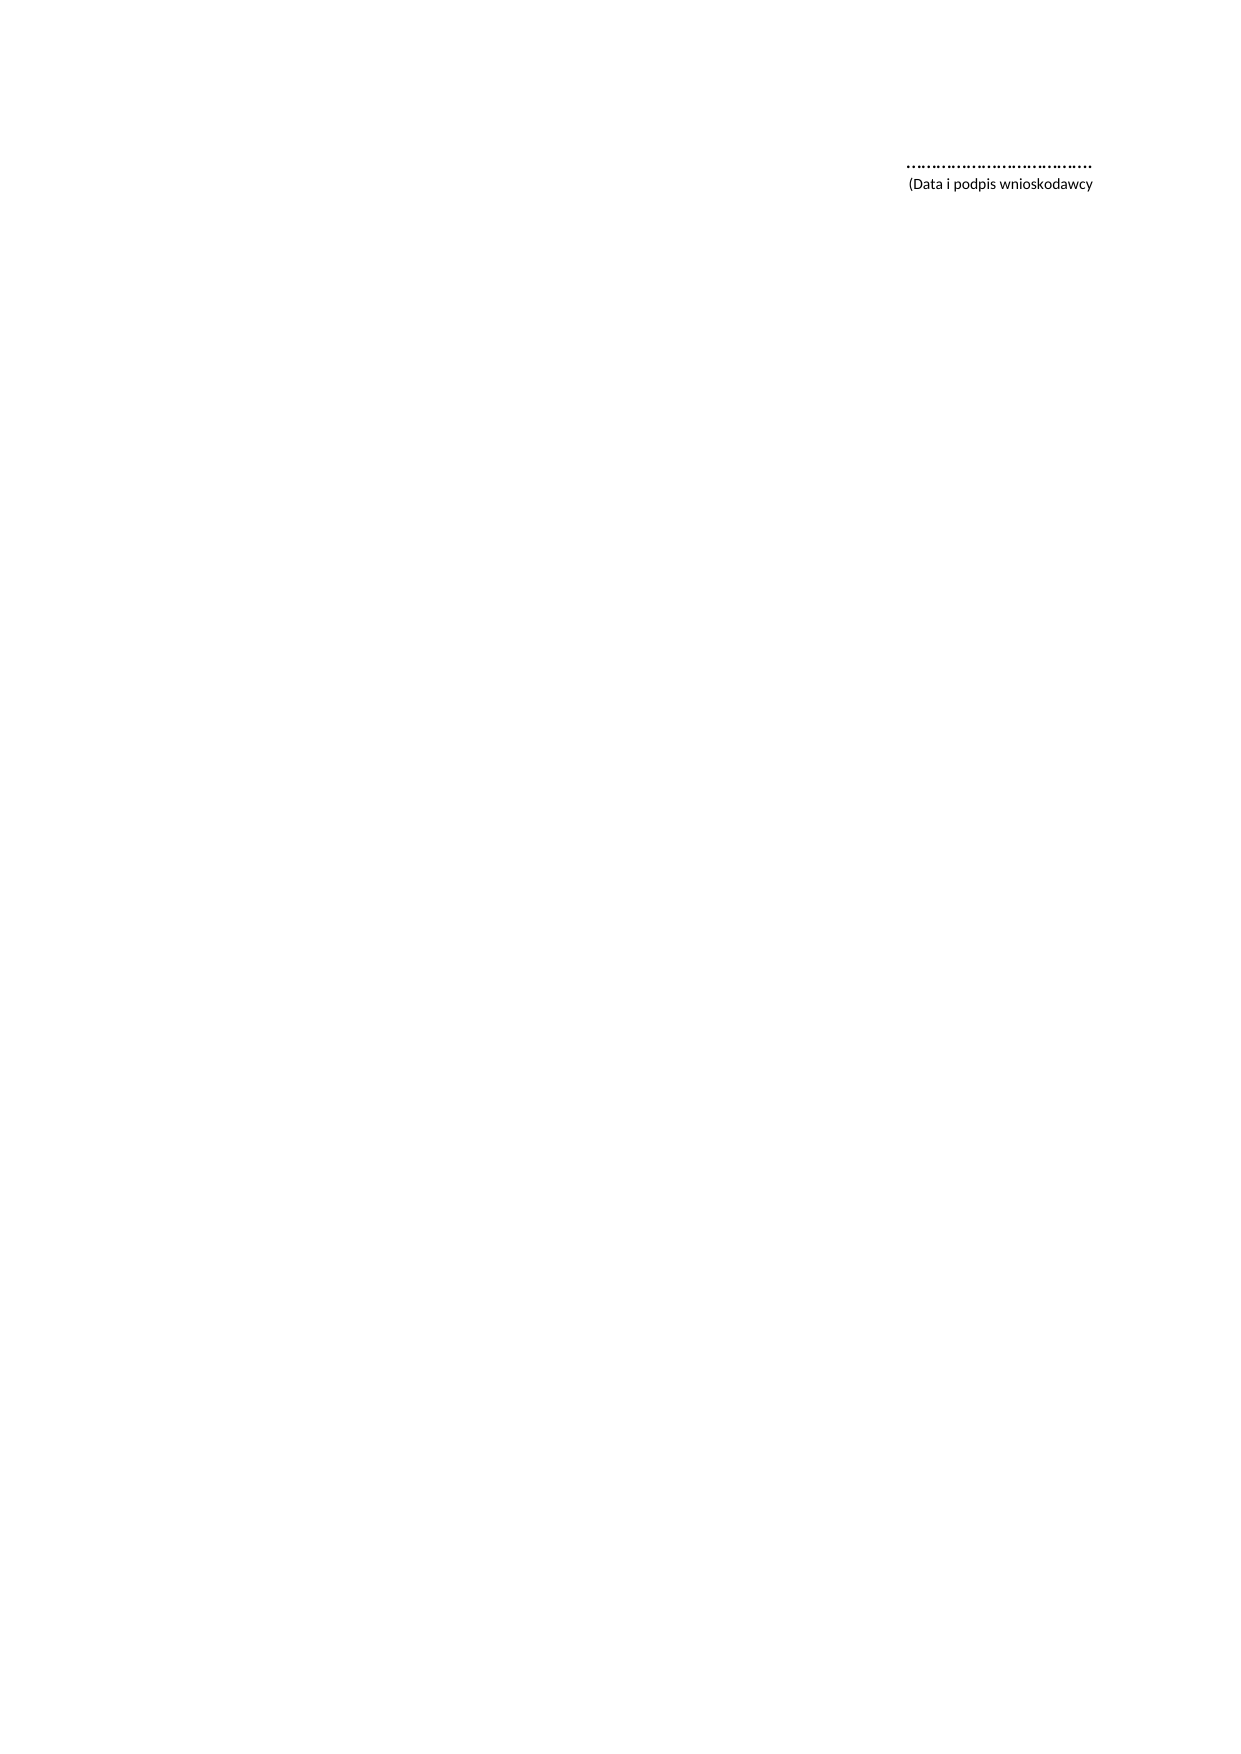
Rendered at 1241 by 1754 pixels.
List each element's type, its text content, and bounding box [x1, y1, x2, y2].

text (Data i podpis wnioskodawcy [148, 174, 1093, 193]
text ………………………………. [148, 148, 1093, 174]
